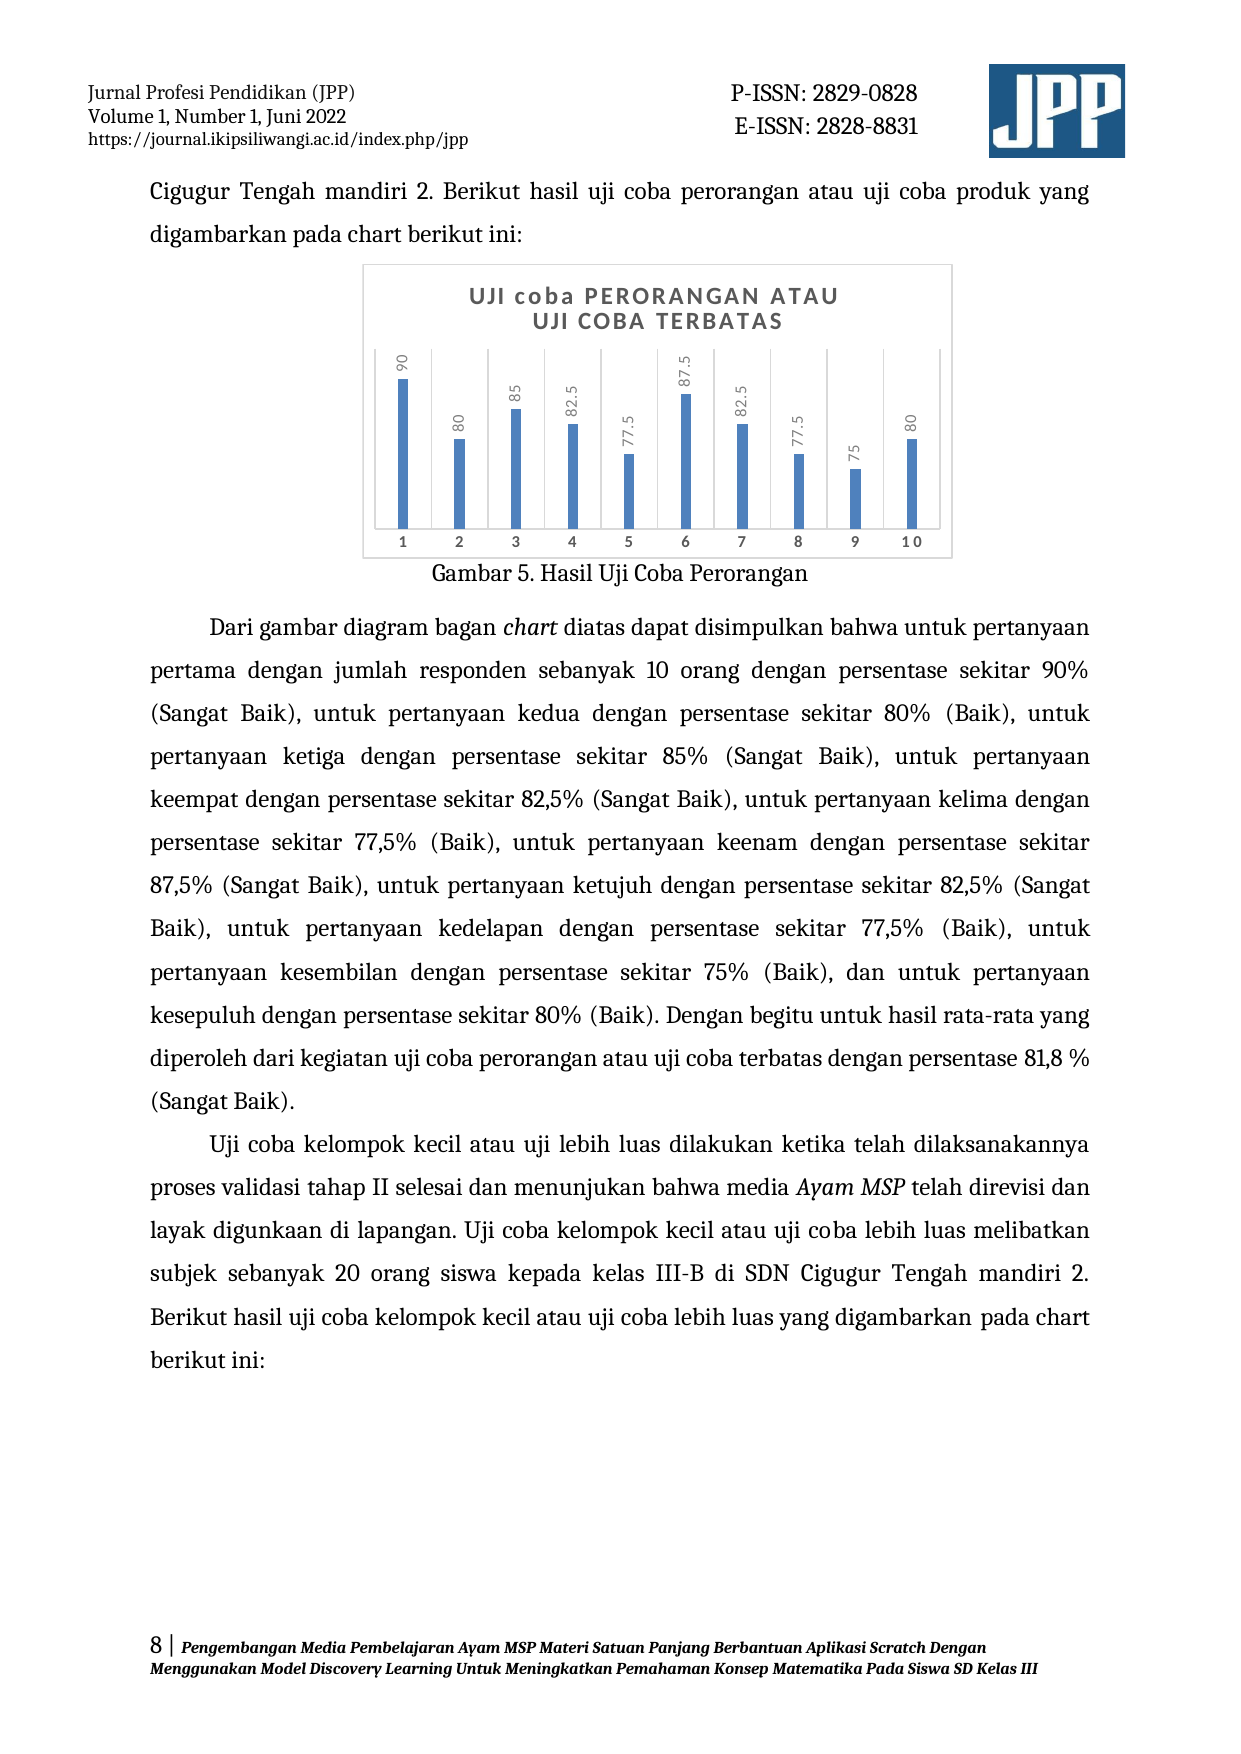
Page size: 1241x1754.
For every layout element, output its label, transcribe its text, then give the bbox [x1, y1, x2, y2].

text Gambar 5. Hasil Uji Coba Perorangan [150, 559, 1090, 587]
text Uji coba kelompok kecil atau uji lebih luas dilakukan ketika telah dilaksanakannya proses validasi tahap II selesai dan menunjukan bahwa media Ayam MSP telah direvisi dan layak digunkaan di lapangan. Uji coba kelompok kecil atau uji coba lebih luas melibatkan subjek sebanyak 20 orang siswa kepada kelas III-B di SDN Cigugur Tengah mandiri 2. Berikut hasil uji coba kelompok kecil atau uji coba lebih luas yang digambarkan pada chart berikut ini: [150, 1130, 1090, 1374]
picture [989, 64, 1125, 158]
text Dari gambar diagram bagan chart diatas dapat disimpulkan bahwa untuk pertanyaan pertama dengan jumlah responden sebanyak 10 orang dengan persentase sekitar 90% (Sangat Baik), untuk pertanyaan kedua dengan persentase sekitar 80% (Baik), untuk pertanyaan ketiga dengan persentase sekitar 85% (Sangat Baik), untuk pertanyaan keempat dengan persentase sekitar 82,5% (Sangat Baik), untuk pertanyaan kelima dengan persentase sekitar 77,5% (Baik), untuk pertanyaan keenam dengan persentase sekitar 87,5% (Sangat Baik), untuk pertanyaan ketujuh dengan persentase sekitar 82,5% (Sangat Baik), untuk pertanyaan kedelapan dengan persentase sekitar 77,5% (Baik), untuk pertanyaan kesembilan dengan persentase sekitar 75% (Baik), dan untuk pertanyaan kesepuluh dengan persentase sekitar 80% (Baik). Dengan begitu untuk hasil rata-rata yang diperoleh dari kegiatan uji coba perorangan atau uji coba terbatas dengan persentase 81,8 % (Sangat Baik). [150, 612, 1090, 1116]
